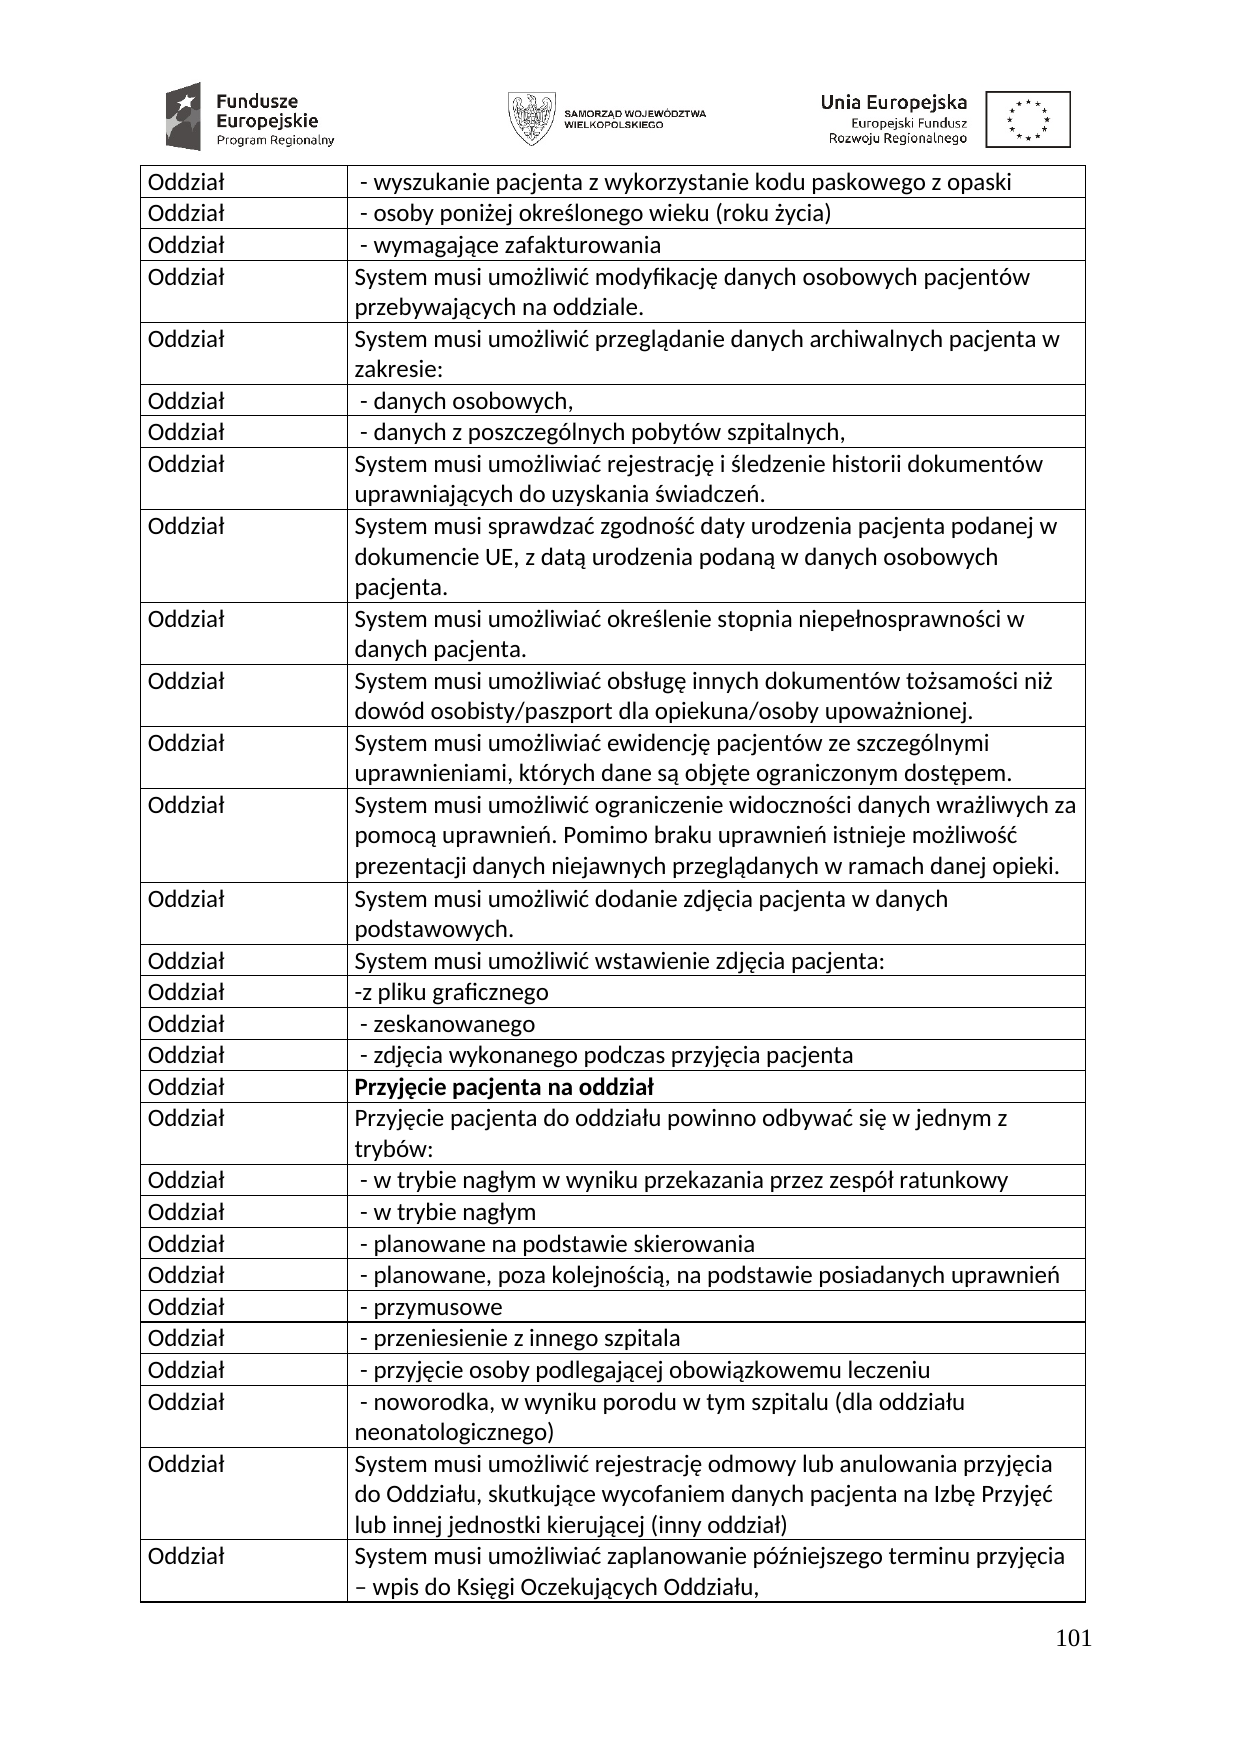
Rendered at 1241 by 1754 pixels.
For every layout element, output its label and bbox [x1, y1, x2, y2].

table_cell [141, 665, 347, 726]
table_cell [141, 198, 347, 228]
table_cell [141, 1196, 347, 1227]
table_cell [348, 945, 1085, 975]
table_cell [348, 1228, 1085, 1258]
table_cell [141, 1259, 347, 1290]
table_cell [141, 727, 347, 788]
picture [147, 73, 1089, 165]
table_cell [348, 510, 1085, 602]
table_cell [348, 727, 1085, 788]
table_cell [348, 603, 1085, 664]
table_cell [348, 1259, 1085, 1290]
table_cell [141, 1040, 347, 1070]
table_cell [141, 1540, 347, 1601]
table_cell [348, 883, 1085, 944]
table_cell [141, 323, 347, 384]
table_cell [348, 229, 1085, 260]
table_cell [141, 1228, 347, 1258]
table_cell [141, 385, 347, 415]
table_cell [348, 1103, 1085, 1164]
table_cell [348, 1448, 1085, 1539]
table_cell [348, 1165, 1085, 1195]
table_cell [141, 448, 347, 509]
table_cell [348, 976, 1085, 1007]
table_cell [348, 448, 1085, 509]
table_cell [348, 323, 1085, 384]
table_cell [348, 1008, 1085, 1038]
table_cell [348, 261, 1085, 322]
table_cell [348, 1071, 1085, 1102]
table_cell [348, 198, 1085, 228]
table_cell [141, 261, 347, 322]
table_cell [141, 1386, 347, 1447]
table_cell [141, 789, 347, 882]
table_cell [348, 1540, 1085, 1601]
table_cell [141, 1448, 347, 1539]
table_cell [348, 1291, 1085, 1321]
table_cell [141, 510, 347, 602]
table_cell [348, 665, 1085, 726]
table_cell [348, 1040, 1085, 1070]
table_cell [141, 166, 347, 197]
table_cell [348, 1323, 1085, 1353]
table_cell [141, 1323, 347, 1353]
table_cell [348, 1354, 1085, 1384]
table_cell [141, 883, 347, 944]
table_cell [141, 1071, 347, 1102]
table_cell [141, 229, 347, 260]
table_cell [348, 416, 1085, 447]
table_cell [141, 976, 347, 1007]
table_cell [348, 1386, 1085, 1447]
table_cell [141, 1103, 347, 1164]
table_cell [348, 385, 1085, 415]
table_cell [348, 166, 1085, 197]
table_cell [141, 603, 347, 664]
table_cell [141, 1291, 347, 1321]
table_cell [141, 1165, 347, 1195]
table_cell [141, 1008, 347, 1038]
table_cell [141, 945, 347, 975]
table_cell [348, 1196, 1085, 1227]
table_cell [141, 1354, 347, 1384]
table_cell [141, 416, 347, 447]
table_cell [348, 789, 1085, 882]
